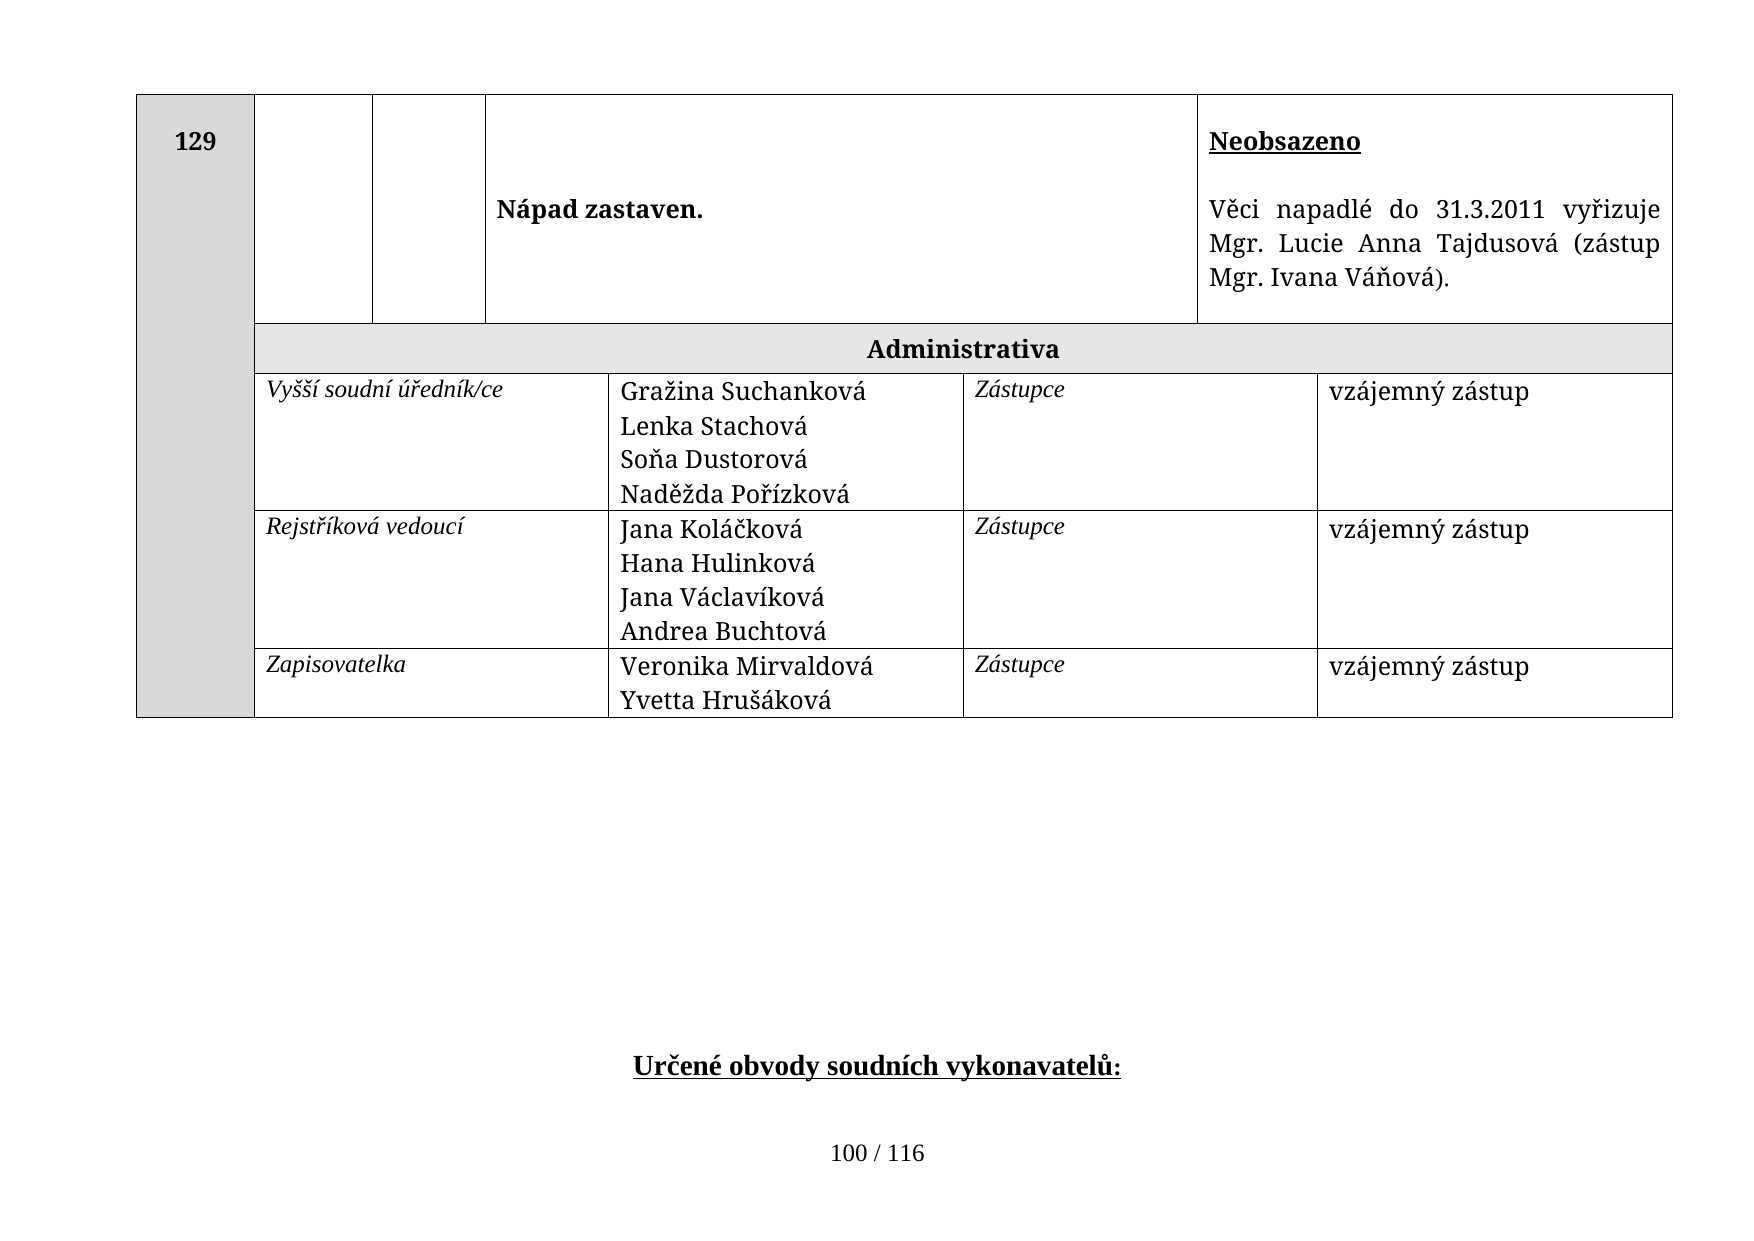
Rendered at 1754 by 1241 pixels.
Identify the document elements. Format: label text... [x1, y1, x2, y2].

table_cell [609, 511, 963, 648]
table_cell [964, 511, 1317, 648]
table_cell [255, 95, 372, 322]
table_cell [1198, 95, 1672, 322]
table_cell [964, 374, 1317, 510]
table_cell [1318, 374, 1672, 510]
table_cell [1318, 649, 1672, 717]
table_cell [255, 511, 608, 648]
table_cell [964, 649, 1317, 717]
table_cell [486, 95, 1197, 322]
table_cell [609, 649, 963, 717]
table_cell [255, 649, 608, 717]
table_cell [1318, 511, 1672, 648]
text Určené obvody soudních vykonavatelů: [148, 1048, 1606, 1082]
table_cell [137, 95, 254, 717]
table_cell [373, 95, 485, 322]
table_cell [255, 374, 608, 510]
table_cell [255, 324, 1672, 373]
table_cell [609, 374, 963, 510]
